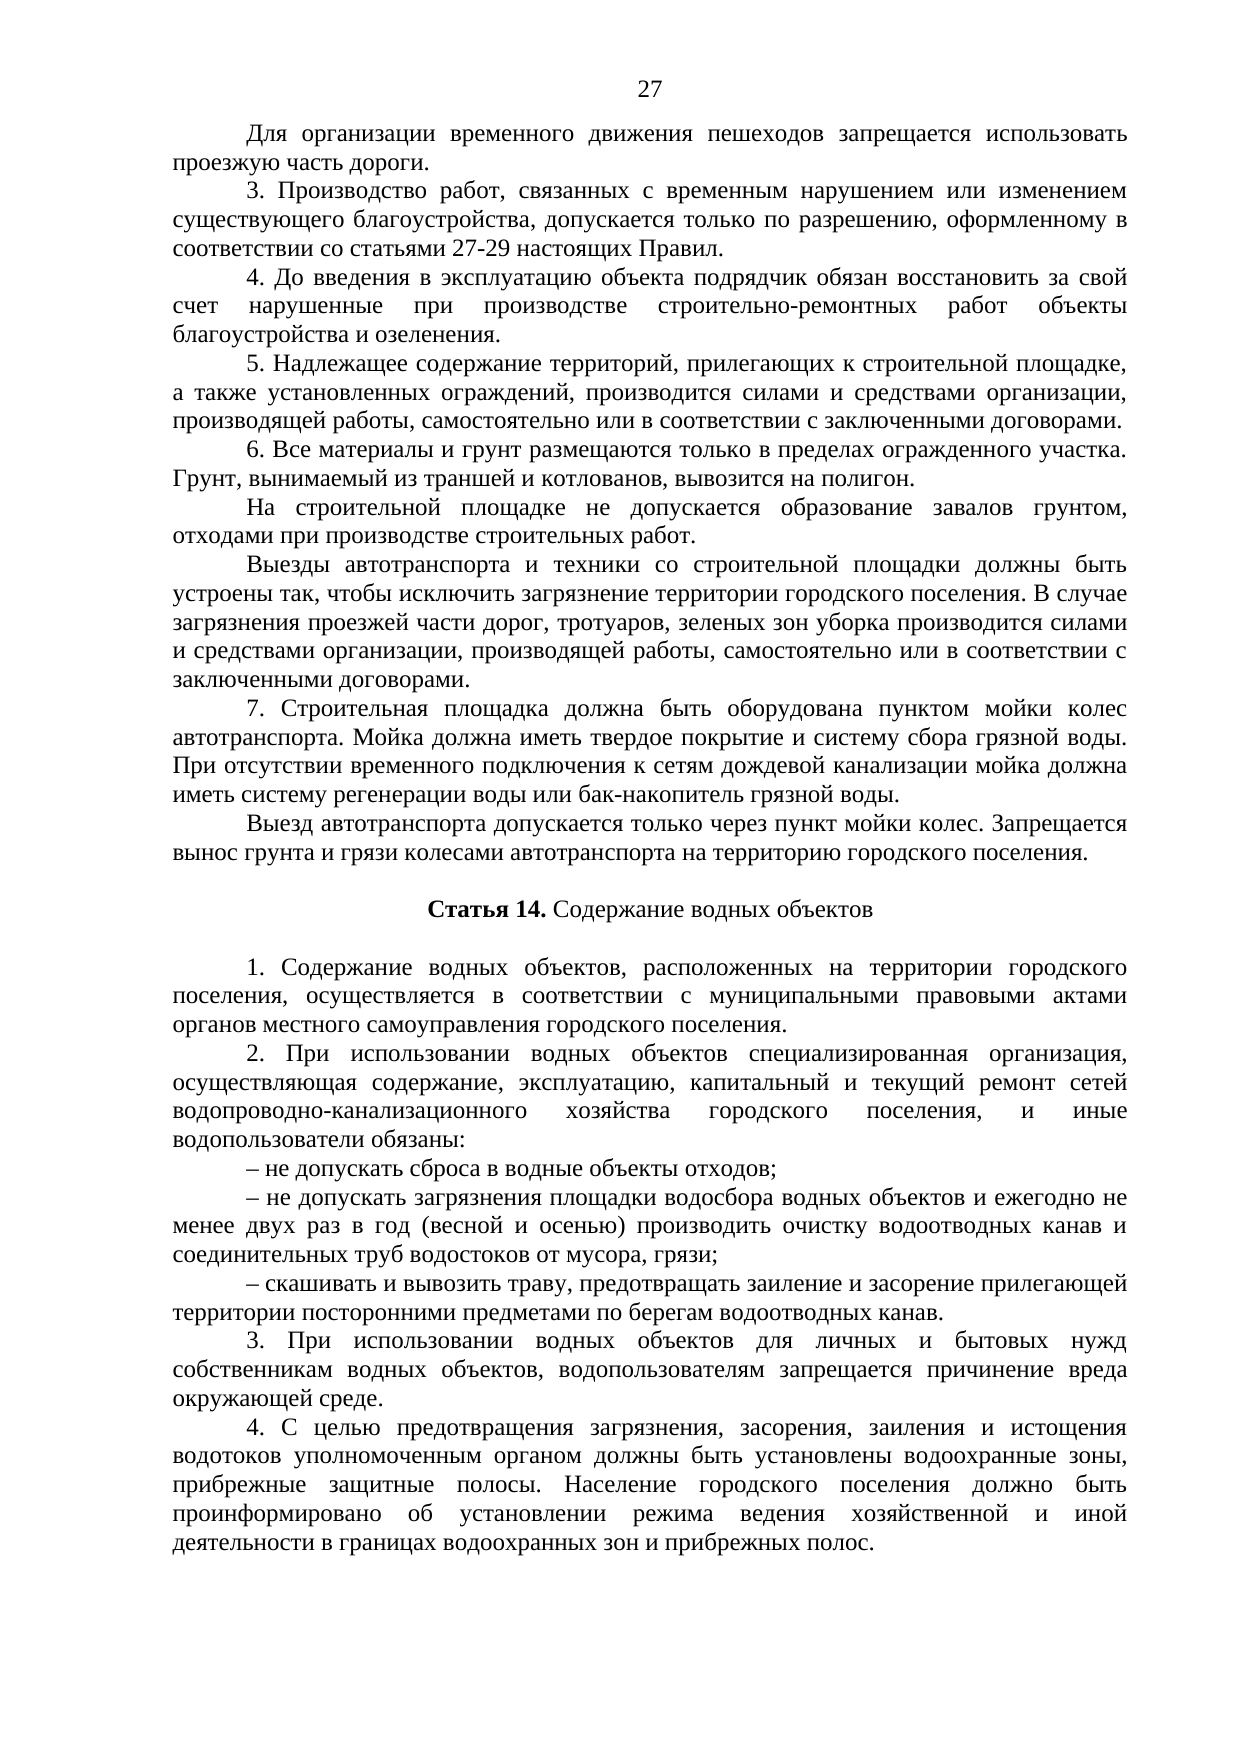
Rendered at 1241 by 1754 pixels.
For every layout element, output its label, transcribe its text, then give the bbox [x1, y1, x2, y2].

text 1. Содержание водных объектов, расположенных на территории городского поселения, осуществляется в соответствии с муниципальными правовыми актами органов местного самоуправления городского поселения. [172, 952, 1128, 1038]
text 4. До введения в эксплуатацию объекта подрядчик обязан восстановить за свой счет нарушенные при производстве строительно-ремонтных работ объекты благоустройства и озеленения. [172, 262, 1128, 348]
text 3. При использовании водных объектов для личных и бытовых нужд собственникам водных объектов, водопользователям запрещается причинение вреда окружающей среде. [172, 1326, 1128, 1412]
text На строительной площадке не допускается образование завалов грунтом, отходами при производстве строительных работ. [172, 492, 1128, 549]
text – не допускать загрязнения площадки водосбора водных объектов и ежегодно не менее двух раз в год (весной и осенью) производить очистку водоотводных канав и соединительных труб водостоков от мусора, грязи; [172, 1182, 1128, 1268]
text 4. С целью предотвращения загрязнения, засорения, заиления и истощения водотоков уполномоченным органом должны быть установлены водоохранные зоны, прибрежные защитные полосы. Население городского поселения должно быть проинформировано об установлении режима ведения хозяйственной и иной деятельности в границах водоохранных зон и прибрежных полос. [172, 1412, 1128, 1556]
text – не допускать сброса в водные объекты отходов; [172, 1153, 1128, 1182]
text 6. Все материалы и грунт размещаются только в пределах огражденного участка. Грунт, вынимаемый из траншей и котлованов, вывозится на полигон. [172, 434, 1128, 492]
text 2. При использовании водных объектов специализированная организация, осуществляющая содержание, эксплуатацию, капитальный и текущий ремонт сетей водопроводно-канализационного хозяйства городского поселения, и иные водопользователи обязаны: [172, 1038, 1128, 1153]
text 7. Строительная площадка должна быть оборудована пунктом мойки колес автотранспорта. Мойка должна иметь твердое покрытие и систему сбора грязной воды. При отсутствии временного подключения к сетям дождевой канализации мойка должна иметь систему регенерации воды или бак-накопитель грязной воды. [172, 693, 1128, 808]
text Выезды автотранспорта и техники со строительной площадки должны быть устроены так, чтобы исключить загрязнение территории городского поселения. В случае загрязнения проезжей части дорог, тротуаров, зеленых зон уборка производится силами и средствами организации, производящей работы, самостоятельно или в соответствии с заключенными договорами. [172, 549, 1128, 693]
text Статья 14. Содержание водных объектов [172, 894, 1128, 923]
text – скашивать и вывозить траву, предотвращать заиление и засорение прилегающей территории посторонними предметами по берегам водоотводных канав. [172, 1268, 1128, 1326]
text 3. Производство работ, связанных с временным нарушением или изменением существующего благоустройства, допускается только по разрешению, оформленному в соответствии со статьями 27-29 настоящих Правил. [172, 176, 1128, 262]
text Выезд автотранспорта допускается только через пункт мойки колес. Запрещается вынос грунта и грязи колесами автотранспорта на территорию городского поселения. [172, 808, 1128, 866]
text Для организации временного движения пешеходов запрещается использовать проезжую часть дороги. [172, 118, 1128, 176]
text 5. Надлежащее содержание территорий, прилегающих к строительной площадке, а также установленных ограждений, производится силами и средствами организации, производящей работы, самостоятельно или в соответствии с заключенными договорами. [172, 348, 1128, 434]
